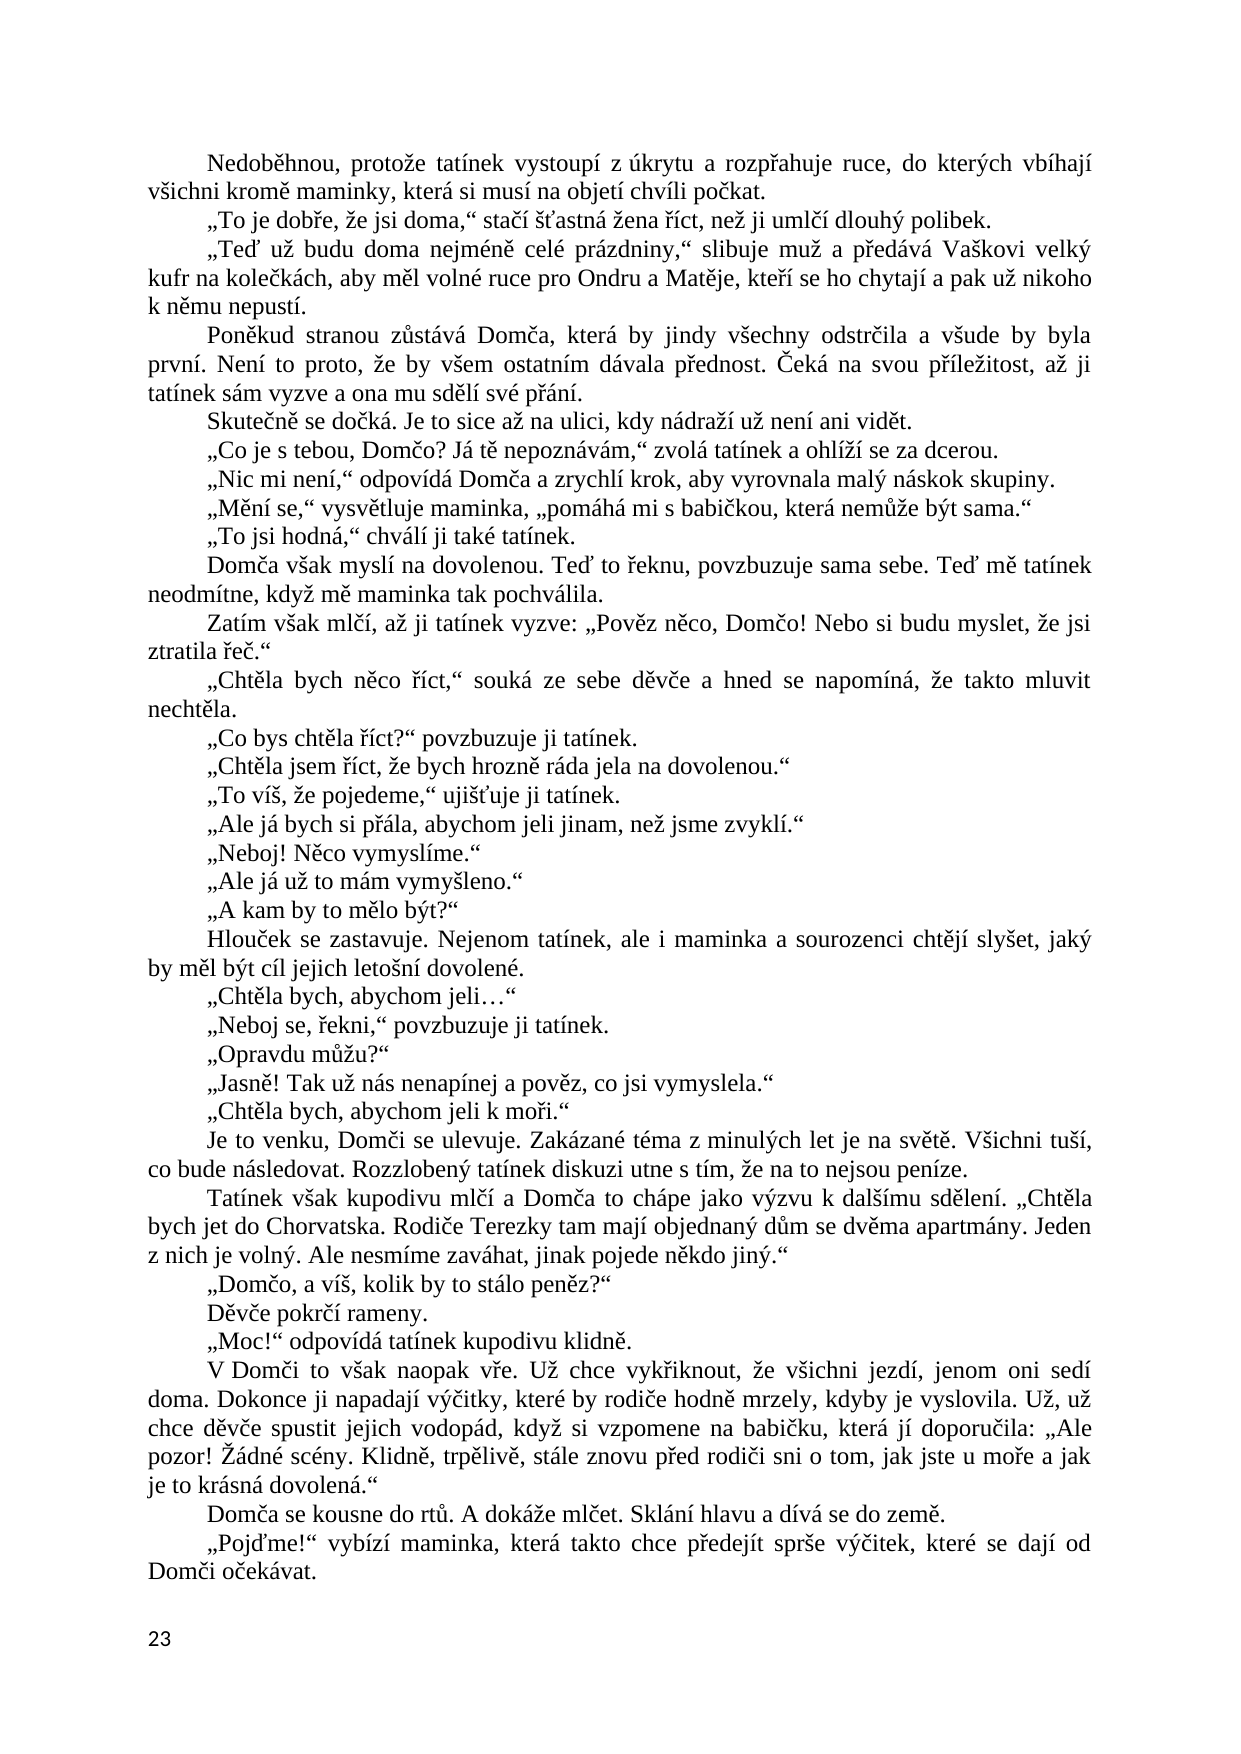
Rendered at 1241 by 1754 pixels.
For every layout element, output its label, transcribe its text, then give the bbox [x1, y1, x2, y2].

text „Neboj! Něco vymyslíme.“ [148, 838, 1093, 866]
text „Pojďme!“ vybízí maminka, která takto chce předejít sprše výčitek, které se dají od Domči očekávat. [148, 1528, 1093, 1585]
text „Mění se,“ vysvětluje maminka, „pomáhá mi s babičkou, která nemůže být sama.“ [148, 493, 1093, 521]
text „Chtěla jsem říct, že bych hrozně ráda jela na dovolenou.“ [148, 751, 1093, 780]
text „Domčo, a víš, kolik by to stálo peněz?“ [148, 1269, 1093, 1298]
text „Ale já bych si přála, abychom jeli jinam, než jsme zvyklí.“ [148, 809, 1093, 838]
text „Ale já už to mám vymyšleno.“ [148, 866, 1093, 895]
text „To jsi hodná,“ chválí ji také tatínek. [148, 521, 1093, 550]
text Děvče pokrčí rameny. [148, 1298, 1093, 1326]
text „Chtěla bych, abychom jeli…“ [148, 981, 1093, 1010]
text Poněkud stranou zůstává Domča, která by jindy všechny odstrčila a všude by byla první. Není to proto, že by všem ostatním dávala přednost. Čeká na svou příležitost, až ji tatínek sám vyzve a ona mu sdělí své přání. [148, 320, 1093, 406]
text „Chtěla bych něco říct,“ souká ze sebe děvče a hned se napomíná, že takto mluvit nechtěla. [148, 665, 1093, 723]
text „Moc!“ odpovídá tatínek kupodivu klidně. [148, 1326, 1093, 1355]
text „Jasně! Tak už nás nenapínej a pověz, co jsi vymyslela.“ [148, 1068, 1093, 1096]
text Skutečně se dočká. Je to sice až na ulici, kdy nádraží už není ani vidět. [148, 406, 1093, 435]
text Nedoběhnou, protože tatínek vystoupí z úkrytu a rozpřahuje ruce, do kterých vbíhají všichni kromě maminky, která si musí na objetí chvíli počkat. [148, 148, 1093, 205]
text „Co bys chtěla říct?“ povzbuzuje ji tatínek. [148, 723, 1093, 751]
text Hlouček se zastavuje. Nejenom tatínek, ale i maminka a sourozenci chtějí slyšet, jaký by měl být cíl jejich letošní dovolené. [148, 924, 1093, 981]
text Tatínek však kupodivu mlčí a Domča to chápe jako výzvu k dalšímu sdělení. „Chtěla bych jet do Chorvatska. Rodiče Terezky tam mají objednaný dům se dvěma apartmány. Jeden z nich je volný. Ale nesmíme zaváhat, jinak pojede někdo jiný.“ [148, 1183, 1093, 1269]
text „Neboj se, řekni,“ povzbuzuje ji tatínek. [148, 1010, 1093, 1039]
text „To je dobře, že jsi doma,“ stačí šťastná žena říct, než ji umlčí dlouhý polibek. [148, 205, 1093, 234]
text Domča však myslí na dovolenou. Teď to řeknu, povzbuzuje sama sebe. Teď mě tatínek neodmítne, když mě maminka tak pochválila. [148, 550, 1093, 608]
text „Chtěla bych, abychom jeli k moři.“ [148, 1096, 1093, 1125]
text Domča se kousne do rtů. A dokáže mlčet. Sklání hlavu a dívá se do země. [148, 1499, 1093, 1528]
text V Domči to však naopak vře. Už chce vykřiknout, že všichni jezdí, jenom oni sedí doma. Dokonce ji napadají výčitky, které by rodiče hodně mrzely, kdyby je vyslovila. Už, už chce děvče spustit jejich vodopád, když si vzpomene na babičku, která jí doporučila: „Ale pozor! Žádné scény. Klidně, trpělivě, stále znovu před rodiči sni o tom, jak jste u moře a jak je to krásná dovolená.“ [148, 1355, 1093, 1499]
text „Nic mi není,“ odpovídá Domča a zrychlí krok, aby vyrovnala malý náskok skupiny. [148, 464, 1093, 493]
text „Opravdu můžu?“ [148, 1039, 1093, 1068]
text „To víš, že pojedeme,“ ujišťuje ji tatínek. [148, 780, 1093, 809]
text „Teď už budu doma nejméně celé prázdniny,“ slibuje muž a předává Vaškovi velký kufr na kolečkách, aby měl volné ruce pro Ondru a Matěje, kteří se ho chytají a pak už nikoho k němu nepustí. [148, 234, 1093, 320]
text Je to venku, Domči se ulevuje. Zakázané téma z minulých let je na světě. Všichni tuší, co bude následovat. Rozzlobený tatínek diskuzi utne s tím, že na to nejsou peníze. [148, 1125, 1093, 1183]
text „A kam by to mělo být?“ [148, 895, 1093, 924]
text Zatím však mlčí, až ji tatínek vyzve: „Pověz něco, Domčo! Nebo si budu myslet, že jsi ztratila řeč.“ [148, 608, 1093, 665]
text „Co je s tebou, Domčo? Já tě nepoznávám,“ zvolá tatínek a ohlíží se za dcerou. [148, 435, 1093, 464]
